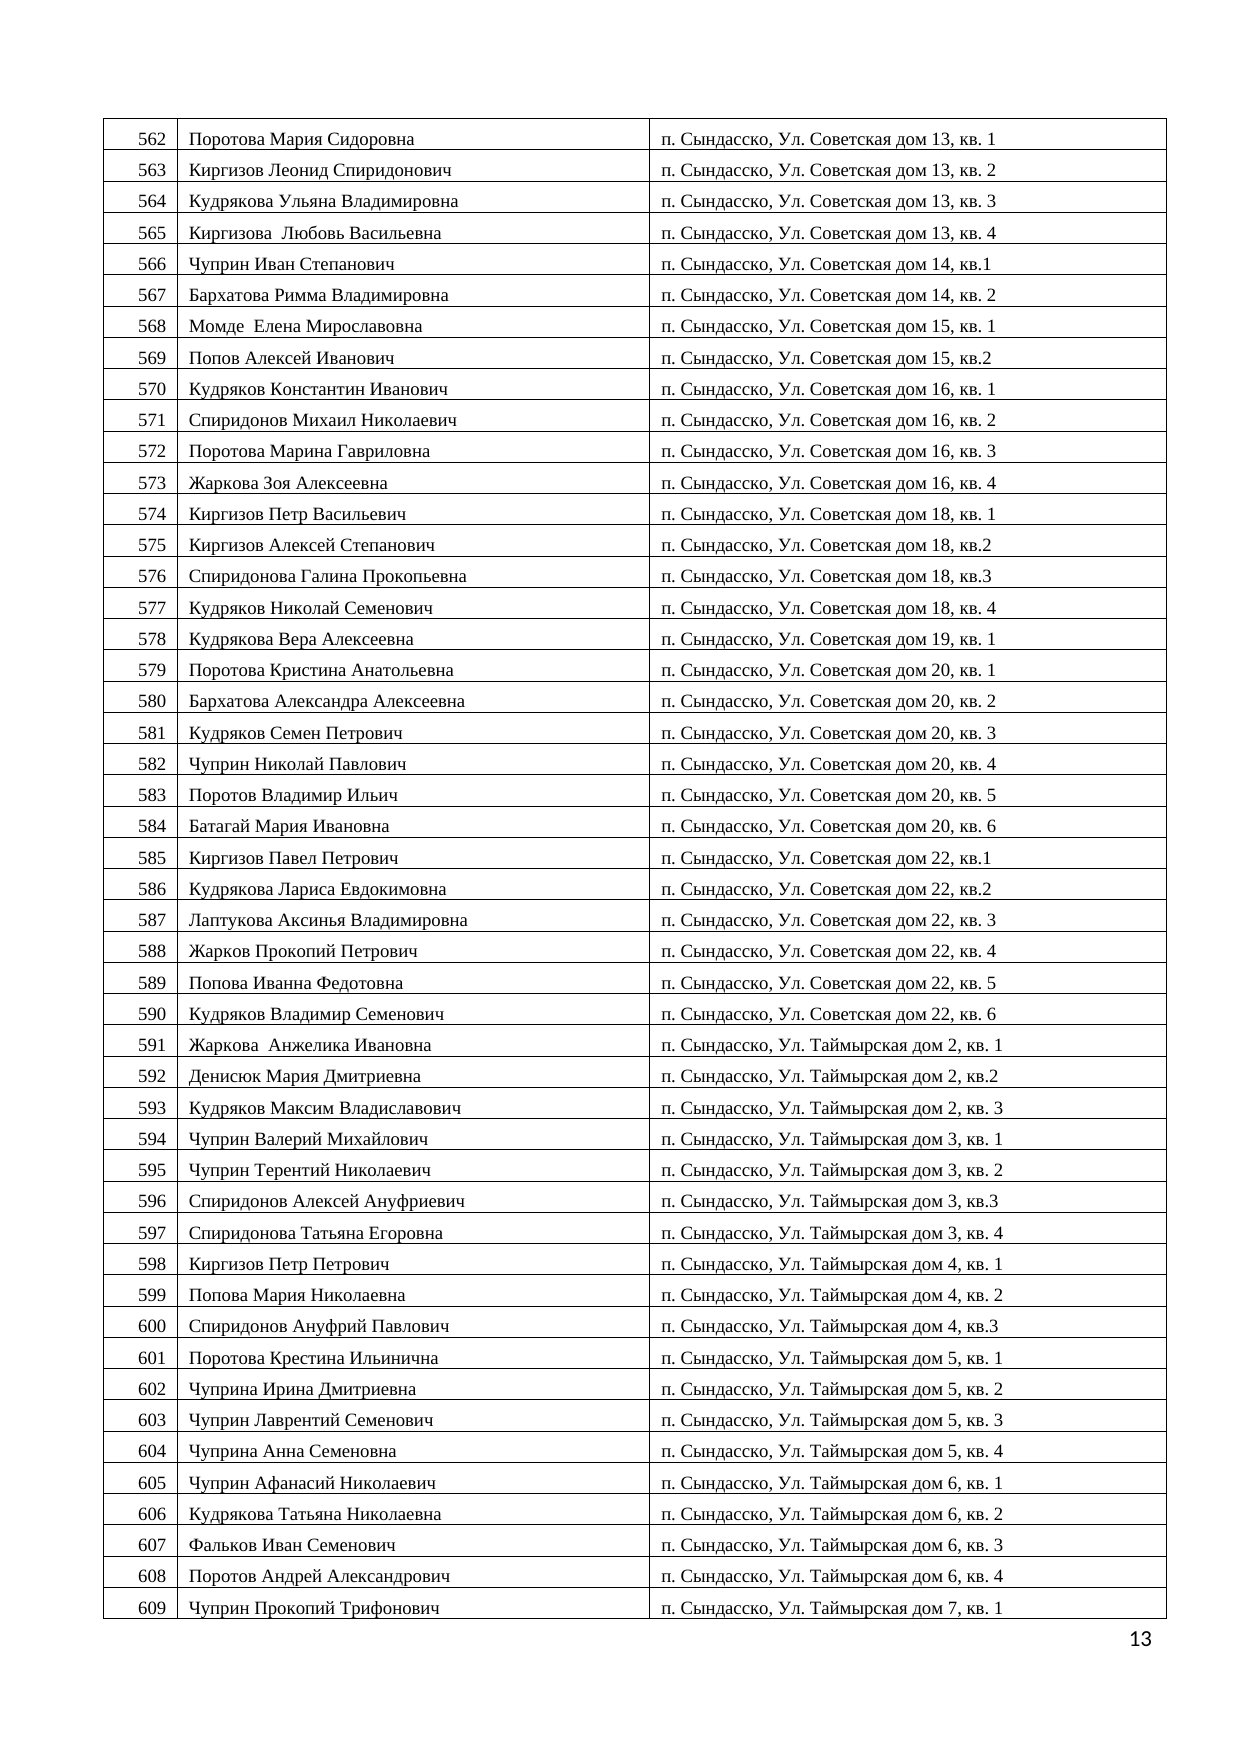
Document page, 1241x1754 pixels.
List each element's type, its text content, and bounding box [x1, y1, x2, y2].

table_cell 581 [104, 713, 177, 743]
table_cell п. Сындасско, Ул. Советская дом 20, кв. 4 [650, 744, 1166, 774]
table_cell 562 [104, 119, 177, 149]
table_cell п. Сындасско, Ул. Таймырская дом 5, кв. 1 [650, 1338, 1166, 1368]
table_cell п. Сындасско, Ул. Таймырская дом 6, кв. 4 [650, 1557, 1166, 1587]
table_cell 593 [104, 1088, 177, 1118]
table_cell 566 [104, 244, 177, 274]
table_cell 608 [104, 1557, 177, 1587]
table_cell Жаркова Анжелика Ивановна [178, 1025, 649, 1056]
table_cell Чуприн Лаврентий Семенович [178, 1400, 649, 1431]
table_cell Киргизов Павел Петрович [178, 838, 649, 868]
table_cell п. Сындасско, Ул. Таймырская дом 5, кв. 2 [650, 1369, 1166, 1399]
table_cell Кудряков Максим Владиславович [178, 1088, 649, 1118]
table_cell 601 [104, 1338, 177, 1368]
table_cell п. Сындасско, Ул. Таймырская дом 4, кв. 2 [650, 1275, 1166, 1306]
table_cell 600 [104, 1307, 177, 1337]
table_cell Кудряков Семен Петрович [178, 713, 649, 743]
table_cell Киргизов Петр Петрович [178, 1244, 649, 1274]
table_cell п. Сындасско, Ул. Советская дом 13, кв. 2 [650, 150, 1166, 181]
table_cell Киргизов Петр Васильевич [178, 494, 649, 524]
table_cell 582 [104, 744, 177, 774]
table_cell 572 [104, 432, 177, 462]
table_cell п. Сындасско, Ул. Советская дом 14, кв.1 [650, 244, 1166, 274]
table_cell 589 [104, 963, 177, 993]
table_cell Поротова Марина Гавриловна [178, 432, 649, 462]
table_cell 592 [104, 1057, 177, 1087]
table_cell Кудряков Владимир Семенович [178, 994, 649, 1024]
table_cell 573 [104, 463, 177, 493]
table_cell п. Сындасско, Ул. Таймырская дом 2, кв.2 [650, 1057, 1166, 1087]
table_cell 598 [104, 1244, 177, 1274]
table_cell п. Сындасско, Ул. Таймырская дом 5, кв. 4 [650, 1432, 1166, 1462]
table_cell п. Сындасско, Ул. Советская дом 22, кв. 4 [650, 932, 1166, 962]
table_cell п. Сындасско, Ул. Советская дом 13, кв. 4 [650, 213, 1166, 243]
table_cell Чуприн Николай Павлович [178, 744, 649, 774]
table_cell 594 [104, 1119, 177, 1149]
table_cell п. Сындасско, Ул. Таймырская дом 2, кв. 3 [650, 1088, 1166, 1118]
table_cell 570 [104, 369, 177, 399]
table_cell 583 [104, 775, 177, 806]
table_cell 587 [104, 900, 177, 931]
table_cell п. Сындасско, Ул. Советская дом 16, кв. 3 [650, 432, 1166, 462]
table_cell Спиридонова Татьяна Егоровна [178, 1213, 649, 1243]
table_cell 603 [104, 1400, 177, 1431]
table_cell п. Сындасско, Ул. Таймырская дом 6, кв. 1 [650, 1463, 1166, 1493]
table_cell п. Сындасско, Ул. Советская дом 13, кв. 1 [650, 119, 1166, 149]
table_cell 584 [104, 807, 177, 837]
table_cell п. Сындасско, Ул. Таймырская дом 2, кв. 1 [650, 1025, 1166, 1056]
table_cell 565 [104, 213, 177, 243]
table_cell Жаркова Зоя Алексеевна [178, 463, 649, 493]
table_cell 578 [104, 619, 177, 649]
table_cell 607 [104, 1525, 177, 1556]
table_cell Кудряков Константин Иванович [178, 369, 649, 399]
table_cell п. Сындасско, Ул. Советская дом 13, кв. 3 [650, 182, 1166, 212]
table_cell п. Сындасско, Ул. Советская дом 15, кв. 1 [650, 307, 1166, 337]
table_cell п. Сындасско, Ул. Советская дом 20, кв. 5 [650, 775, 1166, 806]
table_cell 576 [104, 557, 177, 587]
table_cell 604 [104, 1432, 177, 1462]
table_cell Спиридонов Ануфрий Павлович [178, 1307, 649, 1337]
table_cell 567 [104, 275, 177, 306]
table_cell п. Сындасско, Ул. Таймырская дом 4, кв. 1 [650, 1244, 1166, 1274]
table_cell п. Сындасско, Ул. Советская дом 20, кв. 3 [650, 713, 1166, 743]
table_cell 605 [104, 1463, 177, 1493]
table_cell Чуприн Терентий Николаевич [178, 1150, 649, 1181]
table_cell 577 [104, 588, 177, 618]
table_cell 606 [104, 1494, 177, 1524]
table_cell п. Сындасско, Ул. Советская дом 18, кв.2 [650, 525, 1166, 556]
table_cell Лаптукова Аксинья Владимировна [178, 900, 649, 931]
table_cell Фальков Иван Семенович [178, 1525, 649, 1556]
table_cell п. Сындасско, Ул. Советская дом 22, кв.2 [650, 869, 1166, 899]
table_cell 569 [104, 338, 177, 368]
table_cell п. Сындасско, Ул. Советская дом 22, кв. 3 [650, 900, 1166, 931]
table_cell Спиридонов Михаил Николаевич [178, 400, 649, 431]
table_cell п. Сындасско, Ул. Советская дом 18, кв. 4 [650, 588, 1166, 618]
table_cell 563 [104, 150, 177, 181]
table_cell Киргизова Любовь Васильевна [178, 213, 649, 243]
table_cell Чуприн Афанасий Николаевич [178, 1463, 649, 1493]
table_cell 564 [104, 182, 177, 212]
table_cell Кудрякова Ульяна Владимировна [178, 182, 649, 212]
table_cell п. Сындасско, Ул. Советская дом 22, кв.1 [650, 838, 1166, 868]
table_cell Поротова Крестина Ильинична [178, 1338, 649, 1368]
table_cell Момде Елена Мирославовна [178, 307, 649, 337]
table_cell п. Сындасско, Ул. Советская дом 16, кв. 4 [650, 463, 1166, 493]
table_cell п. Сындасско, Ул. Таймырская дом 7, кв. 1 [650, 1588, 1166, 1618]
table_cell п. Сындасско, Ул. Советская дом 18, кв.3 [650, 557, 1166, 587]
table_cell 585 [104, 838, 177, 868]
table_cell п. Сындасско, Ул. Таймырская дом 3, кв. 1 [650, 1119, 1166, 1149]
table_cell Кудряков Николай Семенович [178, 588, 649, 618]
table_cell п. Сындасско, Ул. Таймырская дом 4, кв.3 [650, 1307, 1166, 1337]
table_cell 574 [104, 494, 177, 524]
table_cell Чуприн Иван Степанович [178, 244, 649, 274]
table_cell 609 [104, 1588, 177, 1618]
table_cell 599 [104, 1275, 177, 1306]
table_cell п. Сындасско, Ул. Советская дом 16, кв. 2 [650, 400, 1166, 431]
table_cell 579 [104, 650, 177, 681]
table_cell 596 [104, 1182, 177, 1212]
table_cell Попов Алексей Иванович [178, 338, 649, 368]
table_cell 591 [104, 1025, 177, 1056]
table_cell Попова Мария Николаевна [178, 1275, 649, 1306]
table_cell Жарков Прокопий Петрович [178, 932, 649, 962]
table_cell п. Сындасско, Ул. Таймырская дом 3, кв. 4 [650, 1213, 1166, 1243]
table_cell Денисюк Мария Дмитриевна [178, 1057, 649, 1087]
table_cell Батагай Мария Ивановна [178, 807, 649, 837]
table_cell Спиридонова Галина Прокопьевна [178, 557, 649, 587]
table_cell Киргизов Алексей Степанович [178, 525, 649, 556]
table_cell 597 [104, 1213, 177, 1243]
table_cell п. Сындасско, Ул. Советская дом 20, кв. 2 [650, 682, 1166, 712]
table_cell Чуприн Прокопий Трифонович [178, 1588, 649, 1618]
table_cell п. Сындасско, Ул. Таймырская дом 3, кв.3 [650, 1182, 1166, 1212]
table_cell п. Сындасско, Ул. Советская дом 16, кв. 1 [650, 369, 1166, 399]
table_cell 571 [104, 400, 177, 431]
table_cell 575 [104, 525, 177, 556]
table_cell Киргизов Леонид Спиридонович [178, 150, 649, 181]
table_cell Кудрякова Вера Алексеевна [178, 619, 649, 649]
table_cell Спиридонов Алексей Ануфриевич [178, 1182, 649, 1212]
table_cell Кудрякова Татьяна Николаевна [178, 1494, 649, 1524]
table_cell 602 [104, 1369, 177, 1399]
table_cell Поротов Владимир Ильич [178, 775, 649, 806]
table_cell Поротов Андрей Александрович [178, 1557, 649, 1587]
table_cell п. Сындасско, Ул. Советская дом 15, кв.2 [650, 338, 1166, 368]
table_cell п. Сындасско, Ул. Советская дом 22, кв. 6 [650, 994, 1166, 1024]
table_cell п. Сындасско, Ул. Советская дом 22, кв. 5 [650, 963, 1166, 993]
table_cell Кудрякова Лариса Евдокимовна [178, 869, 649, 899]
table_cell п. Сындасско, Ул. Советская дом 20, кв. 1 [650, 650, 1166, 681]
table_cell п. Сындасско, Ул. Таймырская дом 6, кв. 2 [650, 1494, 1166, 1524]
table_cell Чуприна Анна Семеновна [178, 1432, 649, 1462]
table_cell 588 [104, 932, 177, 962]
table_cell п. Сындасско, Ул. Советская дом 18, кв. 1 [650, 494, 1166, 524]
table_cell Чуприн Валерий Михайлович [178, 1119, 649, 1149]
table_cell п. Сындасско, Ул. Советская дом 19, кв. 1 [650, 619, 1166, 649]
table_cell Бархатова Римма Владимировна [178, 275, 649, 306]
table_cell п. Сындасско, Ул. Таймырская дом 3, кв. 2 [650, 1150, 1166, 1181]
table_cell п. Сындасско, Ул. Советская дом 14, кв. 2 [650, 275, 1166, 306]
table_cell п. Сындасско, Ул. Таймырская дом 6, кв. 3 [650, 1525, 1166, 1556]
table_cell п. Сындасско, Ул. Таймырская дом 5, кв. 3 [650, 1400, 1166, 1431]
table_cell Попова Иванна Федотовна [178, 963, 649, 993]
table_cell 595 [104, 1150, 177, 1181]
table_cell 580 [104, 682, 177, 712]
table_cell Поротова Кристина Анатольевна [178, 650, 649, 681]
table_cell Поротова Мария Сидоровна [178, 119, 649, 149]
table_cell 590 [104, 994, 177, 1024]
table_cell п. Сындасско, Ул. Советская дом 20, кв. 6 [650, 807, 1166, 837]
table_cell Бархатова Александра Алексеевна [178, 682, 649, 712]
table_cell 586 [104, 869, 177, 899]
table_cell Чуприна Ирина Дмитриевна [178, 1369, 649, 1399]
table_cell 568 [104, 307, 177, 337]
